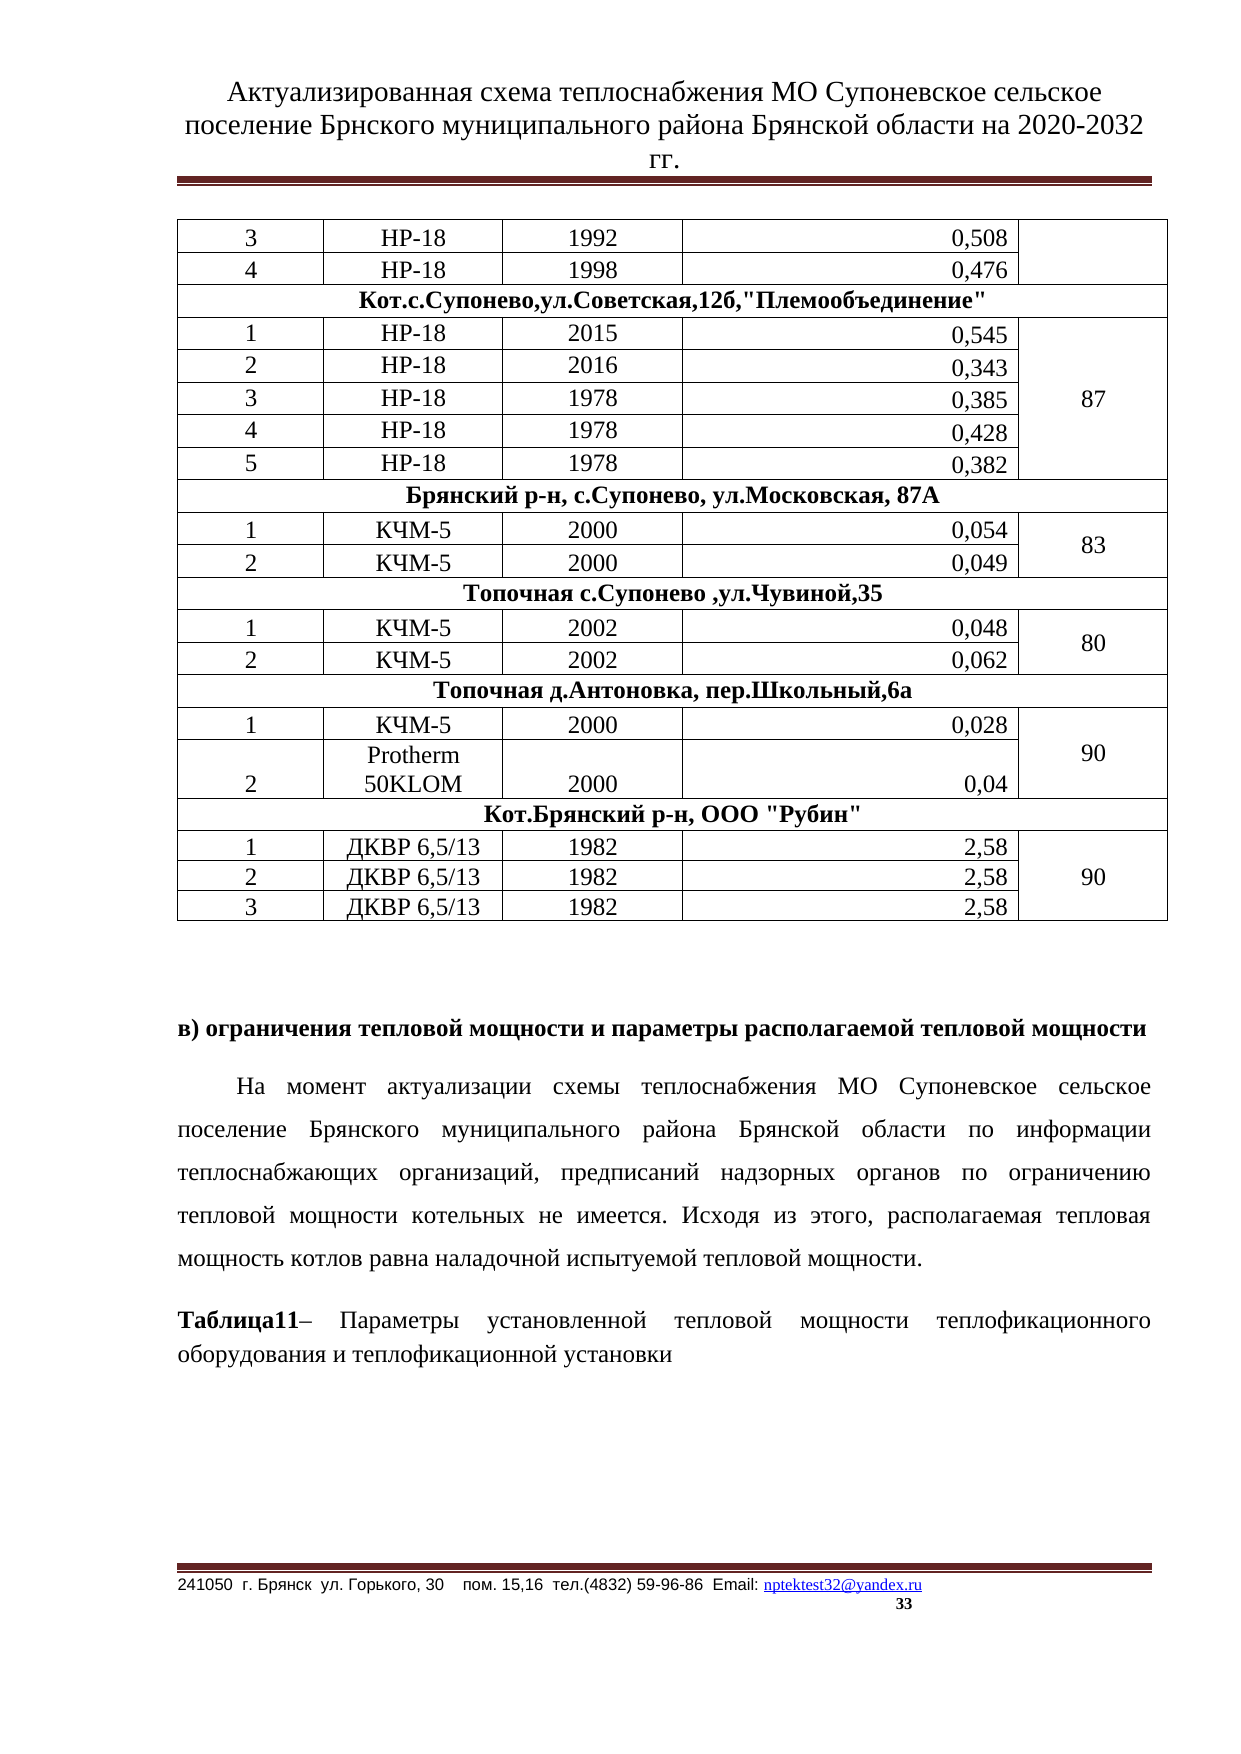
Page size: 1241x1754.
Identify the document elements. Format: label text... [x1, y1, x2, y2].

table_cell 2002 [503, 643, 682, 674]
table_cell НР-18 [324, 448, 502, 479]
table_cell 3 [178, 220, 323, 252]
table_cell 1978 [503, 383, 682, 414]
table_cell 1978 [503, 415, 682, 447]
table_cell НР-18 [324, 220, 502, 252]
table_cell 2000 [503, 708, 682, 739]
table_cell 1982 [503, 861, 682, 890]
table_cell Брянский р-н, с.Супонево, ул.Московская, 87А [178, 480, 1167, 512]
table_cell 83 [1019, 513, 1167, 577]
table_cell 0,382 [683, 448, 1018, 479]
table_cell КЧМ-5 [324, 610, 502, 642]
table_cell 0,062 [683, 643, 1018, 674]
table_cell 0,545 [683, 318, 1018, 349]
table_cell НР-18 [324, 350, 502, 382]
table_cell 3 [178, 383, 323, 414]
table_cell Топочная д.Антоновка, пер.Школьный,6а [178, 675, 1167, 707]
table_cell Кот.с.Супонево,ул.Советская,12б,"Племообъединение" [178, 285, 1167, 317]
subtitle в) ограничения тепловой мощности и параметры располагаемой тепловой мощности [177, 1013, 1152, 1042]
table_cell 2 [178, 740, 323, 798]
list На момент актуализации схемы теплоснабжения МО Супоневское сельское поселение Брянского муниципального района Брянской области по информации теплоснабжающих организаций, предписаний надзорных органов по ограничению тепловой мощности котельных не имеется. Исходя из этого, располагаемая тепловая мощность котлов равна наладочной испытуемой тепловой мощности. [177, 1071, 1152, 1272]
table_cell 0,054 [683, 513, 1018, 544]
table_cell 0,428 [683, 415, 1018, 447]
table_cell 2,58 [683, 831, 1018, 860]
table_cell 3 [178, 891, 323, 920]
table_cell Кот.Брянский р-н, ООО "Рубин" [178, 799, 1167, 830]
table_cell 2016 [503, 350, 682, 382]
table_cell 4 [178, 415, 323, 447]
table_cell НР-18 [324, 318, 502, 349]
table_cell 2 [178, 545, 323, 577]
table_cell НР-18 [324, 415, 502, 447]
table_cell 0,476 [683, 253, 1018, 284]
table_cell 1 [178, 318, 323, 349]
table_cell 1998 [503, 253, 682, 284]
table_cell 2015 [503, 318, 682, 349]
table_cell 1992 [503, 220, 682, 252]
table_cell 5 [178, 448, 323, 479]
table_cell 80 [1019, 610, 1167, 674]
table_cell Топочная с.Супонево ,ул.Чувиной,35 [178, 578, 1167, 609]
table_cell 90 [1019, 831, 1167, 920]
table_cell 0,04 [683, 740, 1018, 798]
table_cell 1978 [503, 448, 682, 479]
table_cell 4 [178, 253, 323, 284]
table_cell 1 [178, 610, 323, 642]
table_cell КЧМ-5 [324, 643, 502, 674]
table_cell 2002 [503, 610, 682, 642]
table_cell Protherm 50KLOM [324, 740, 502, 798]
table_cell 0,508 [683, 220, 1018, 252]
table_cell 2 [178, 350, 323, 382]
table_cell 1 [178, 831, 323, 860]
table_cell КЧМ-5 [324, 708, 502, 739]
table_cell 2 [178, 643, 323, 674]
table_cell ДКВР 6,5/13 [324, 861, 502, 890]
table_cell 2,58 [683, 891, 1018, 920]
table_cell 87 [1019, 318, 1167, 479]
table_cell НР-18 [324, 253, 502, 284]
table_cell 2000 [503, 513, 682, 544]
table_cell 1 [178, 513, 323, 544]
table_cell 2000 [503, 545, 682, 577]
table_cell КЧМ-5 [324, 545, 502, 577]
table_cell 1982 [503, 831, 682, 860]
table_cell 2,58 [683, 861, 1018, 890]
table_cell 0,385 [683, 383, 1018, 414]
table_cell 1 [178, 708, 323, 739]
table_cell ДКВР 6,5/13 [324, 891, 502, 920]
table_cell ДКВР 6,5/13 [324, 831, 502, 860]
table_cell 0,343 [683, 350, 1018, 382]
table_cell 90 [1019, 708, 1167, 798]
table_cell НР-18 [324, 383, 502, 414]
table_cell 0,028 [683, 708, 1018, 739]
table_cell 0,048 [683, 610, 1018, 642]
list Таблица11– Параметры установленной тепловой мощности теплофикационного оборудования и теплофикационной установки [177, 1306, 1152, 1367]
table_cell 2 [178, 861, 323, 890]
table_cell 2000 [503, 740, 682, 798]
table_cell 0,049 [683, 545, 1018, 577]
table_cell 1982 [503, 891, 682, 920]
table_cell КЧМ-5 [324, 513, 502, 544]
